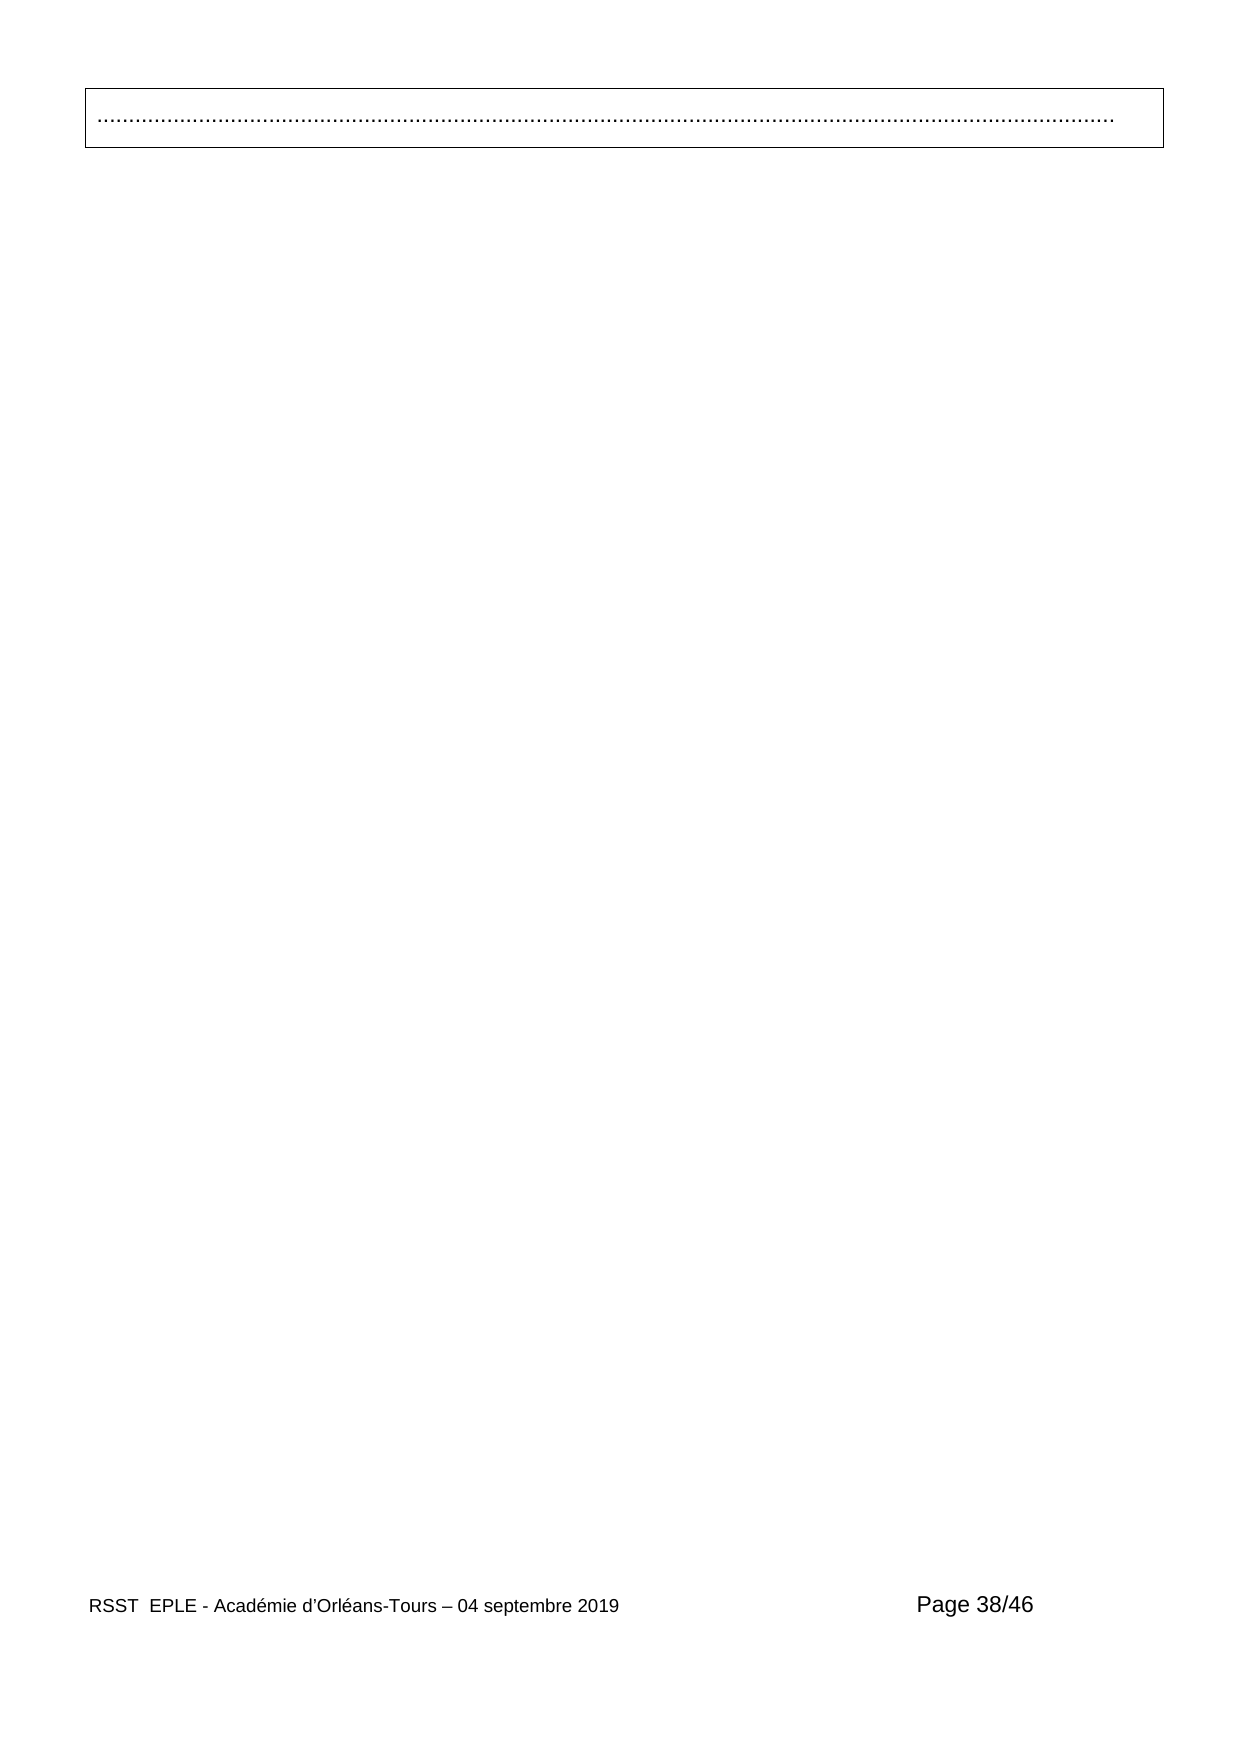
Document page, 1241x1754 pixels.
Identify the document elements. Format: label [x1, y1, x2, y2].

table_cell [86, 89, 1163, 146]
